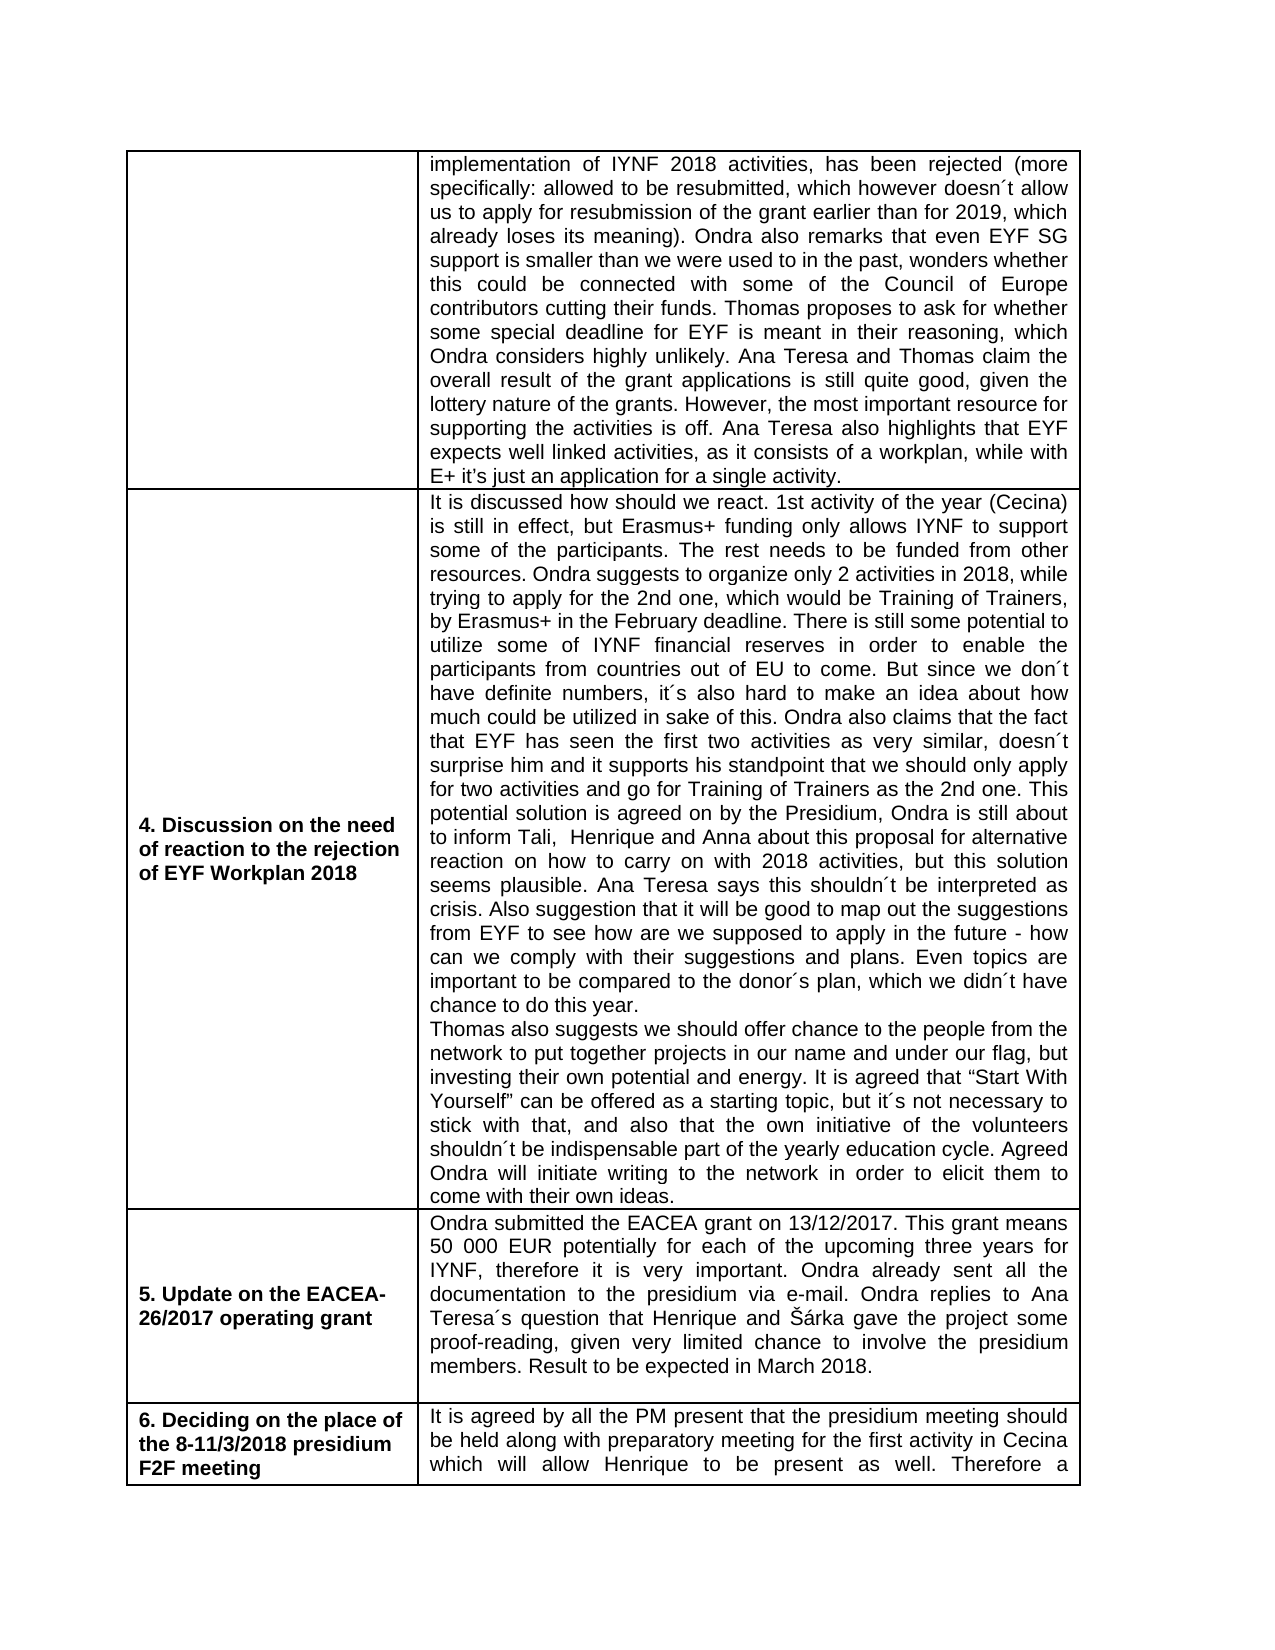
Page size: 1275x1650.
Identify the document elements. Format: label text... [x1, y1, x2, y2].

table_cell 5. Update on the EACEA-26/2017 operating grant [128, 1210, 417, 1402]
table_cell 4. Discussion on the need of reaction to the rejection of EYF Workplan 2018 [128, 490, 417, 1208]
table_cell Ondra submitted the EACEA grant on 13/12/2017. This grant means 50 000 EUR potentially for each of the upcoming three years for IYNF, therefore it is very important. Ondra already sent all the documentation to the presidium via e-mail. Ondra replies to Ana Teresa´s question that Henrique and Šárka gave the project some proof-reading, given very limited chance to involve the presidium members. Result to be expected in March 2018. [419, 1210, 1079, 1402]
table_cell It is discussed how should we react. 1st activity of the year (Cecina) is still in effect, but Erasmus+ funding only allows IYNF to support some of the participants. The rest needs to be funded from other resources. Ondra suggests to organize only 2 activities in 2018, while trying to apply for the 2nd one, which would be Training of Trainers, by Erasmus+ in the February deadline. There is still some potential to utilize some of IYNF financial reserves in order to enable the participants from countries out of EU to come. But since we don´t have definite numbers, it´s also hard to make an idea about how much could be utilized in sake of this. Ondra also claims that the fact that EYF has seen the first two activities as very similar, doesn´t surprise him and it supports his standpoint that we should only apply for two activities and go for Training of Trainers as the 2nd one. This potential solution is agreed on by the Presidium, Ondra is still about to inform Tali, Henrique and Anna about this proposal for alternative reaction on how to carry on with 2018 activities, but this solution seems plausible. Ana Teresa says this shouldn´t be interpreted as crisis. Also suggestion that it will be good to map out the suggestions from EYF to see how are we supposed to apply in the future - how can we comply with their suggestions and plans. Even topics are important to be compared to the donor´s plan, which we didn´t have chance to do this year. Thomas also suggests we should offer chance to the people from the network to put together projects in our name and under our flag, but investing their own potential and energy. It is agreed that “Start With Yourself” can be offered as a starting topic, but it´s not necessary to stick with that, and also that the own initiative of the volunteers shouldn´t be indispensable part of the yearly education cycle. Agreed Ondra will initiate writing to the network in order to elicit them to come with their own ideas. [419, 490, 1079, 1208]
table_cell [128, 152, 417, 487]
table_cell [419, 152, 1079, 487]
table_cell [128, 1404, 417, 1484]
